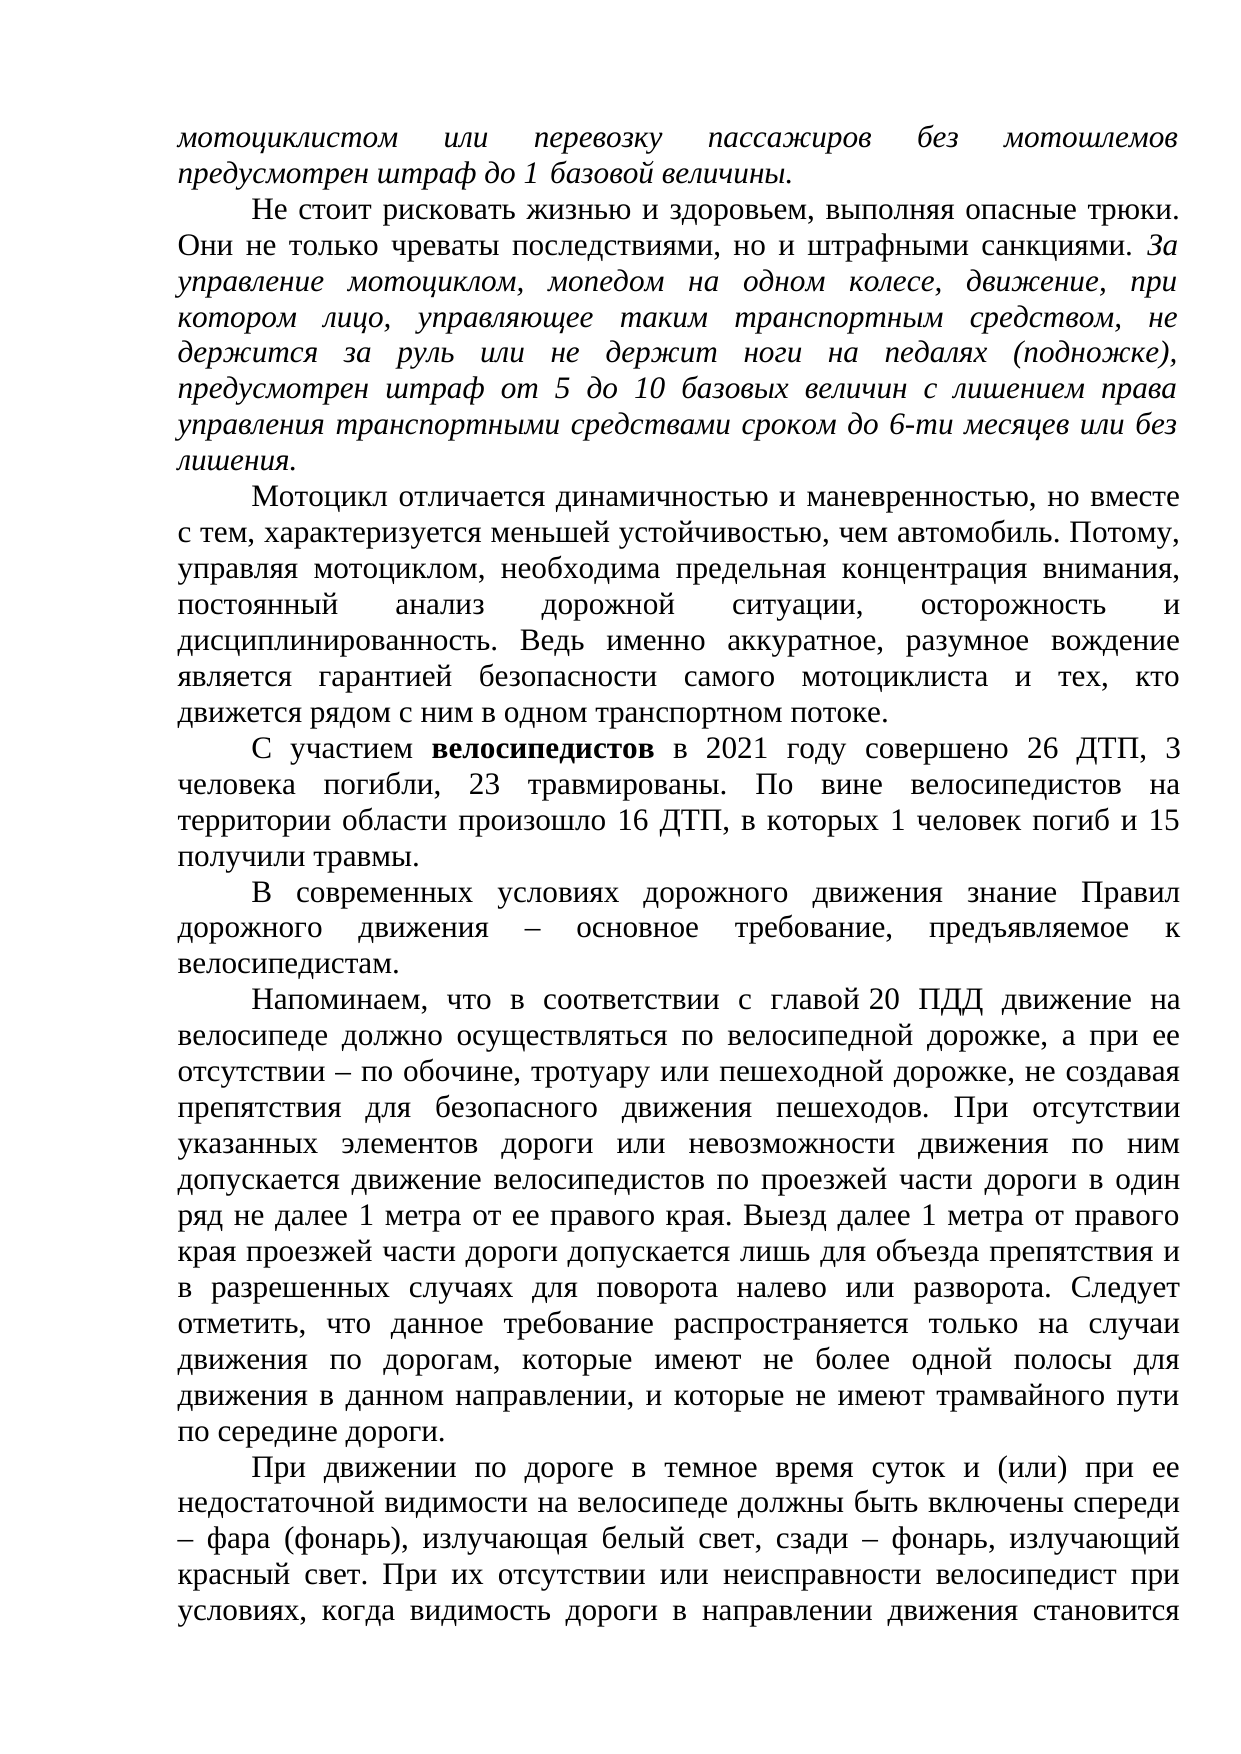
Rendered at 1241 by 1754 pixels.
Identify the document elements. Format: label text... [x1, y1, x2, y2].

text Мотоцикл отличается динамичностью и маневренностью, но вместе с тем, характеризуется меньшей устойчивостью, чем автомобиль. Потому, управляя мотоциклом, необходима предельная концентрация внимания, постоянный анализ дорожной ситуации, осторожность и дисциплинированность. Ведь именно аккуратное, разумное вождение является гарантией безопасности самого мотоциклиста и тех, кто движется рядом с ним в одном транспортном потоке. [177, 477, 1181, 729]
text Не стоит рисковать жизнью и здоровьем, выполняя опасные трюки. Они не только чреваты последствиями, но и штрафными санкциями. За управление мотоциклом, мопедом на одном колесе, движение, при котором лицо, управляющее таким транспортным средством, не держится за руль или не держит ноги на педалях (подножке), предусмотрен штраф от 5 до 10 базовых величин с лишением права управления транспортными средствами сроком до 6-ти месяцев или без лишения. [177, 190, 1181, 477]
text Напоминаем, что в соответствии с главой 20 ПДД движение на велосипеде должно осуществляться по велосипедной дорожке, а при ее отсутствии – по обочине, тротуару или пешеходной дорожке, не создавая препятствия для безопасного движения пешеходов. При отсутствии указанных элементов дороги или невозможности движения по ним допускается движение велосипедистов по проезжей части дороги в один ряд не далее от ее правого края. Выезд далее 1 метра от правого края проезжей части дороги допускается лишь для объезда препятствия и в разрешенных случаях для поворота налево или разворота. Следует отметить, что данное требование распространяется только на случаи движения по дорогам, которые имеют не более одной полосы для движения в данном направлении, и которые не имеют трамвайного пути по середине дороги. [177, 981, 1181, 1448]
text В современных условиях дорожного движения знание Правил дорожного движения – основное требование, предъявляемое к велосипедистам. [177, 873, 1181, 981]
text С участием велосипедистов в 2021 году совершено 26 ДТП, 3 человека погибли, 23 травмированы. По вине велосипедистов на территории области произошло 16 ДТП, в которых 1 человек погиб и 15 получили травмы. [177, 729, 1181, 873]
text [177, 118, 1181, 190]
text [177, 1448, 1181, 1627]
